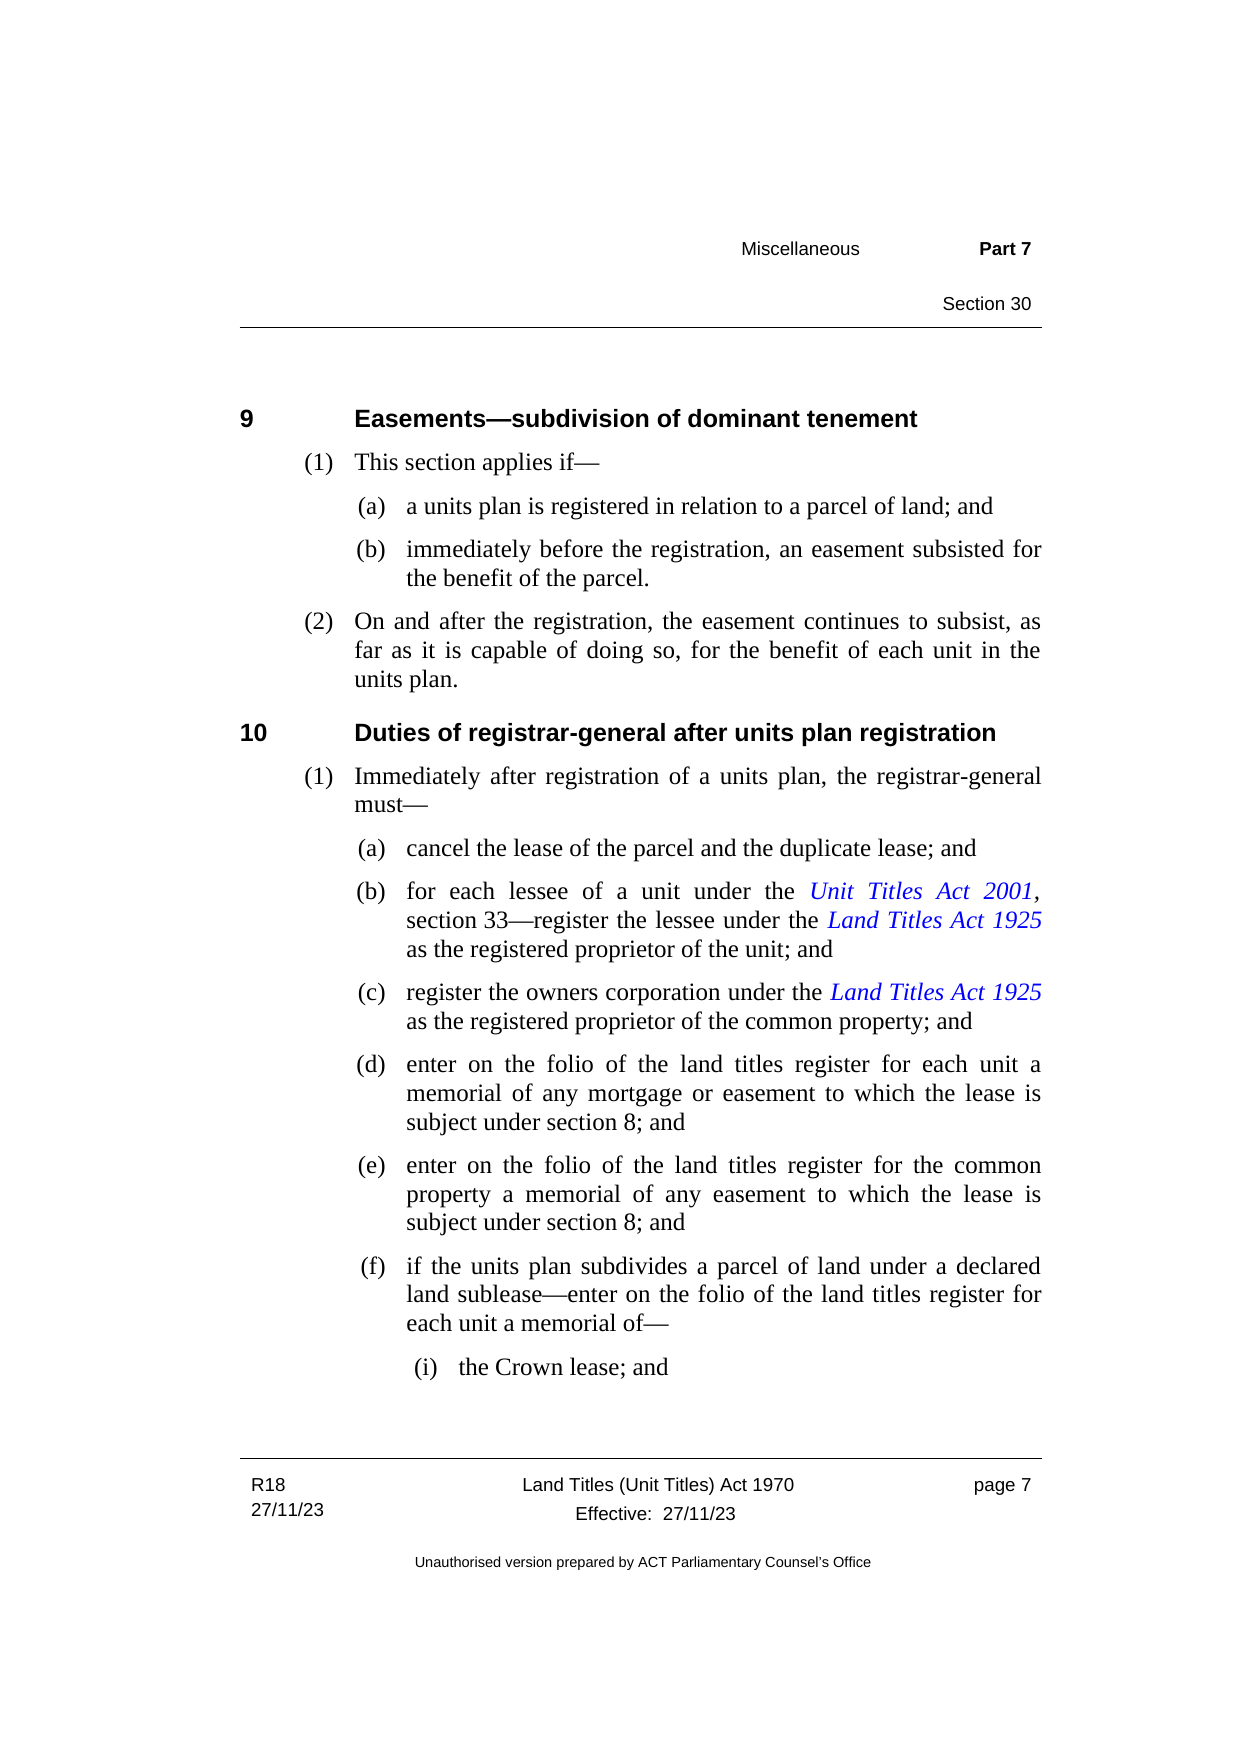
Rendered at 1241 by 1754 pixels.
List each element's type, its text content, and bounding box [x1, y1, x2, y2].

text (a) cancel the lease of the parcel and the duplicate lease; and [239, 833, 1042, 862]
text (c) register the owners corporation under the Land Titles Act 1925 as the registered proprietor of the common property; and [239, 977, 1042, 1034]
text (a) a units plan is registered in relation to a parcel of land; and [239, 491, 1042, 519]
text (2) On and after the registration, the easement continues to subsist, as far as it is capable of doing so, for the benefit of each unit in the units plan. [239, 606, 1042, 692]
text (i) the Crown lease; and [239, 1352, 1042, 1380]
text 10 Duties of registrar-general after units plan registration [239, 717, 1042, 746]
text (d) enter on the folio of the land titles register for each unit a memorial of any mortgage or easement to which the lease is subject under section 8; and [239, 1049, 1042, 1135]
text 9 Easements—subdivision of dominant tenement [239, 404, 1042, 433]
text (e) enter on the folio of the land titles register for the common property a memorial of any easement to which the lease is subject under section 8; and [239, 1150, 1042, 1236]
text (b) for each lessee of a unit under the Unit Titles Act 2001, section 33—register the lessee under the Land Titles Act 1925 as the registered proprietor of the unit; and [239, 876, 1042, 962]
text (1) Immediately after registration of a units plan, the registrar-general must— [239, 761, 1042, 818]
text (1) This section applies if— [239, 447, 1042, 476]
text (f) if the units plan subdivides a parcel of land under a declared land sublease—enter on the folio of the land titles register for each unit a memorial of— [239, 1251, 1042, 1337]
text (b) immediately before the registration, an easement subsisted for the benefit of the parcel. [239, 534, 1042, 592]
